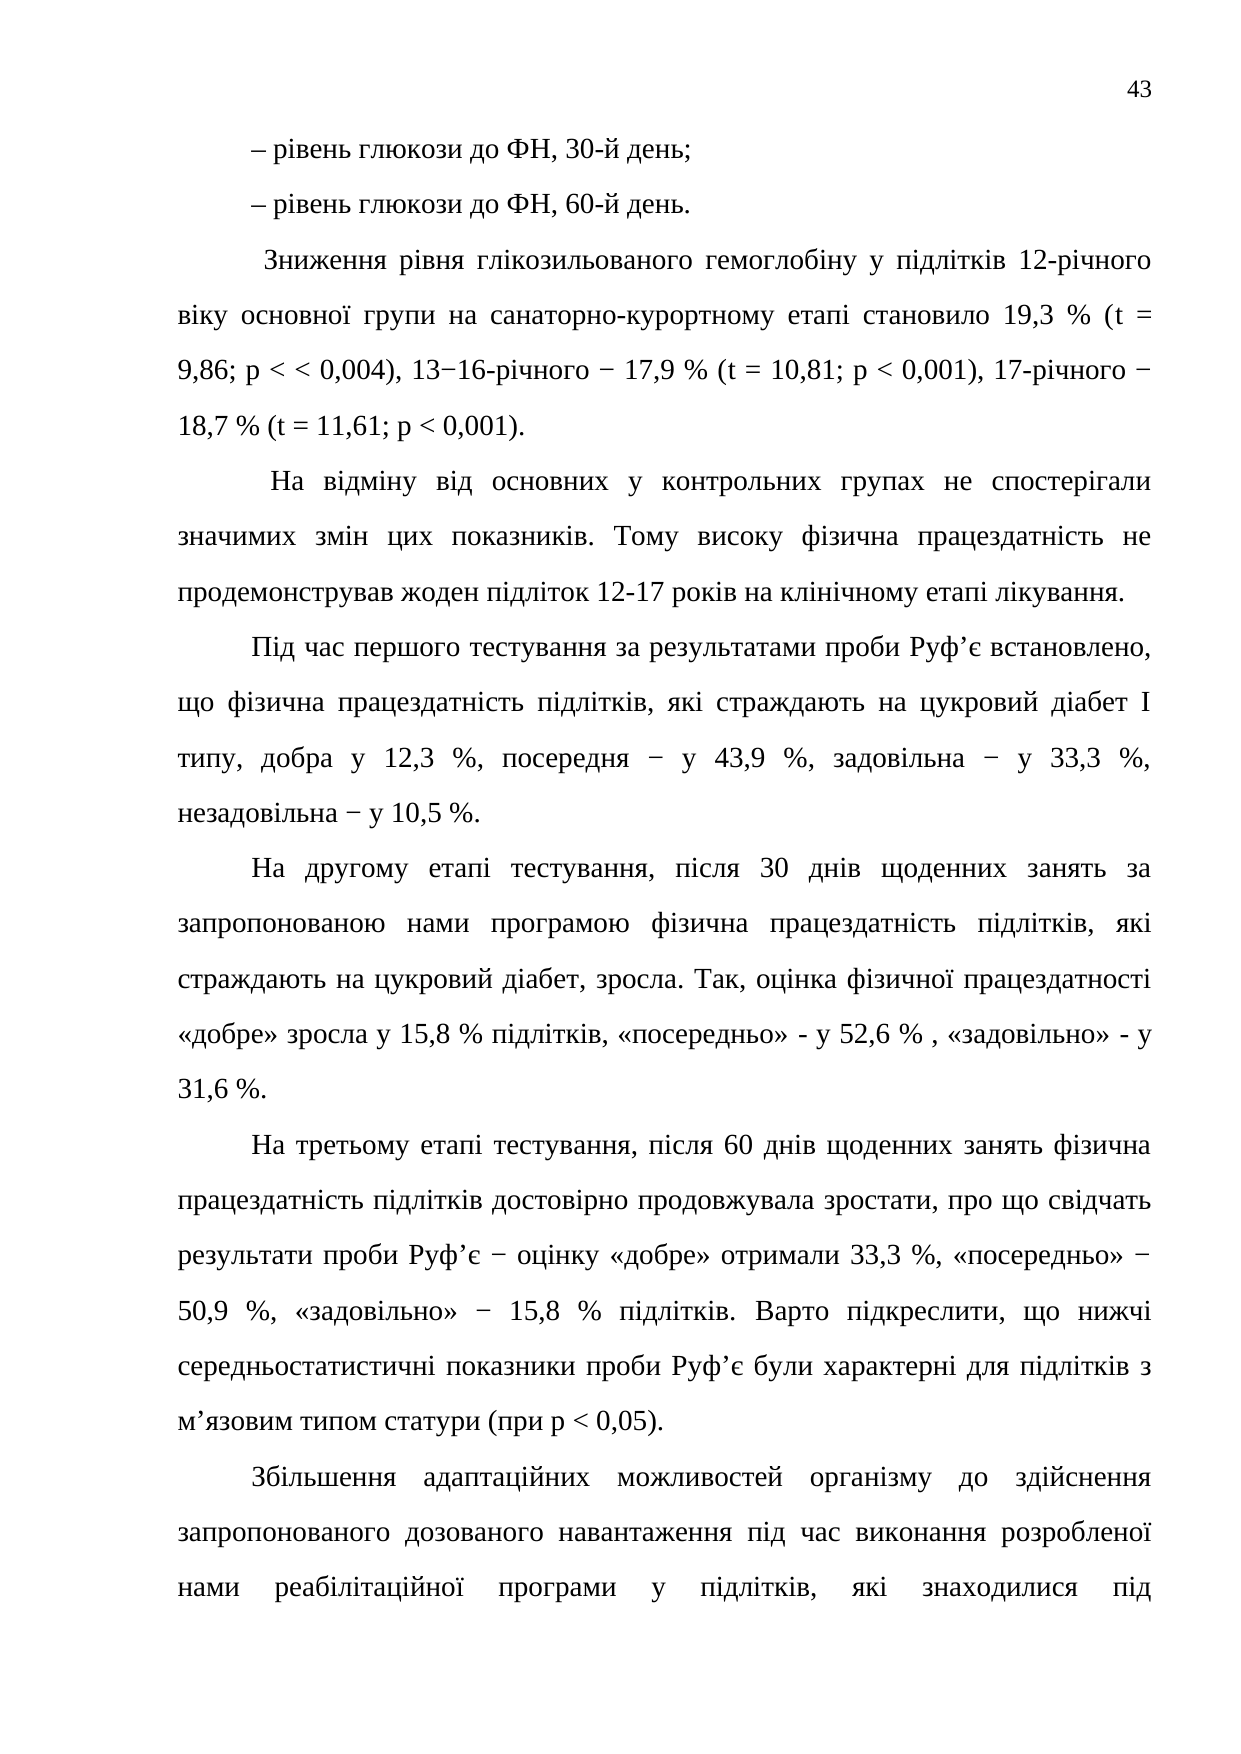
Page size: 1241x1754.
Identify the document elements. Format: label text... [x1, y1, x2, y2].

text На відміну від основних у контрольних групах не спостерігали значимих змін цих показників. Тому високу фізична працездатність не продемонстрував жоден підліток 12-17 років на клінічному етапі лікування. [177, 463, 1152, 607]
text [177, 1459, 1152, 1603]
text Зниження рівня глікозильованого гемоглобіну у підлітків 12-річного віку основної групи на санаторно-курортному етапі становило 19,3 % (t = 9,86; р < < 0,004), 13−16-річного − 17,9 % (t = 10,81; р < 0,001), 17-річного − 18,7 % (t = 11,61; р < 0,001). [177, 242, 1152, 441]
text На другому етапі тестування, після 30 днів щоденних занять за запропонованою нами програмою фізична працездатність підлітків, які страждають на цукровий діабет, зросла. Так, оцінка фізичної працездатності «добре» зросла у 15,8 % підлітків, «посередньо» - у 52,6 % , «задовільно» - у 31,6 %. [177, 850, 1152, 1105]
text – рівень глюкози до ФН, 60-й день. [177, 187, 1152, 220]
text Під час першого тестування за результатами проби Руф’є встановлено, що фізична працездатність підлітків, які страждають на цукровий діабет І типу, добра у 12,3 %, посередня − у 43,9 %, задовільна − у 33,3 %, незадовільна − у 10,5 %. [177, 629, 1152, 828]
text На третьому етапі тестування, після 60 днів щоденних занять фізична працездатність підлітків достовірно продовжувала зростати, про що свідчать результати проби Руф’є − оцінку «добре» отримали 33,3 %, «посередньо» − 50,9 %, «задовільно» − 15,8 % підлітків. Варто підкреслити, що нижчі середньостатистичні показники проби Руф’є були характерні для підлітків з м’язовим типом статури (при р < 0,05). [177, 1127, 1152, 1437]
text – рівень глюкози до ФН, 30-й день; [177, 131, 1152, 165]
